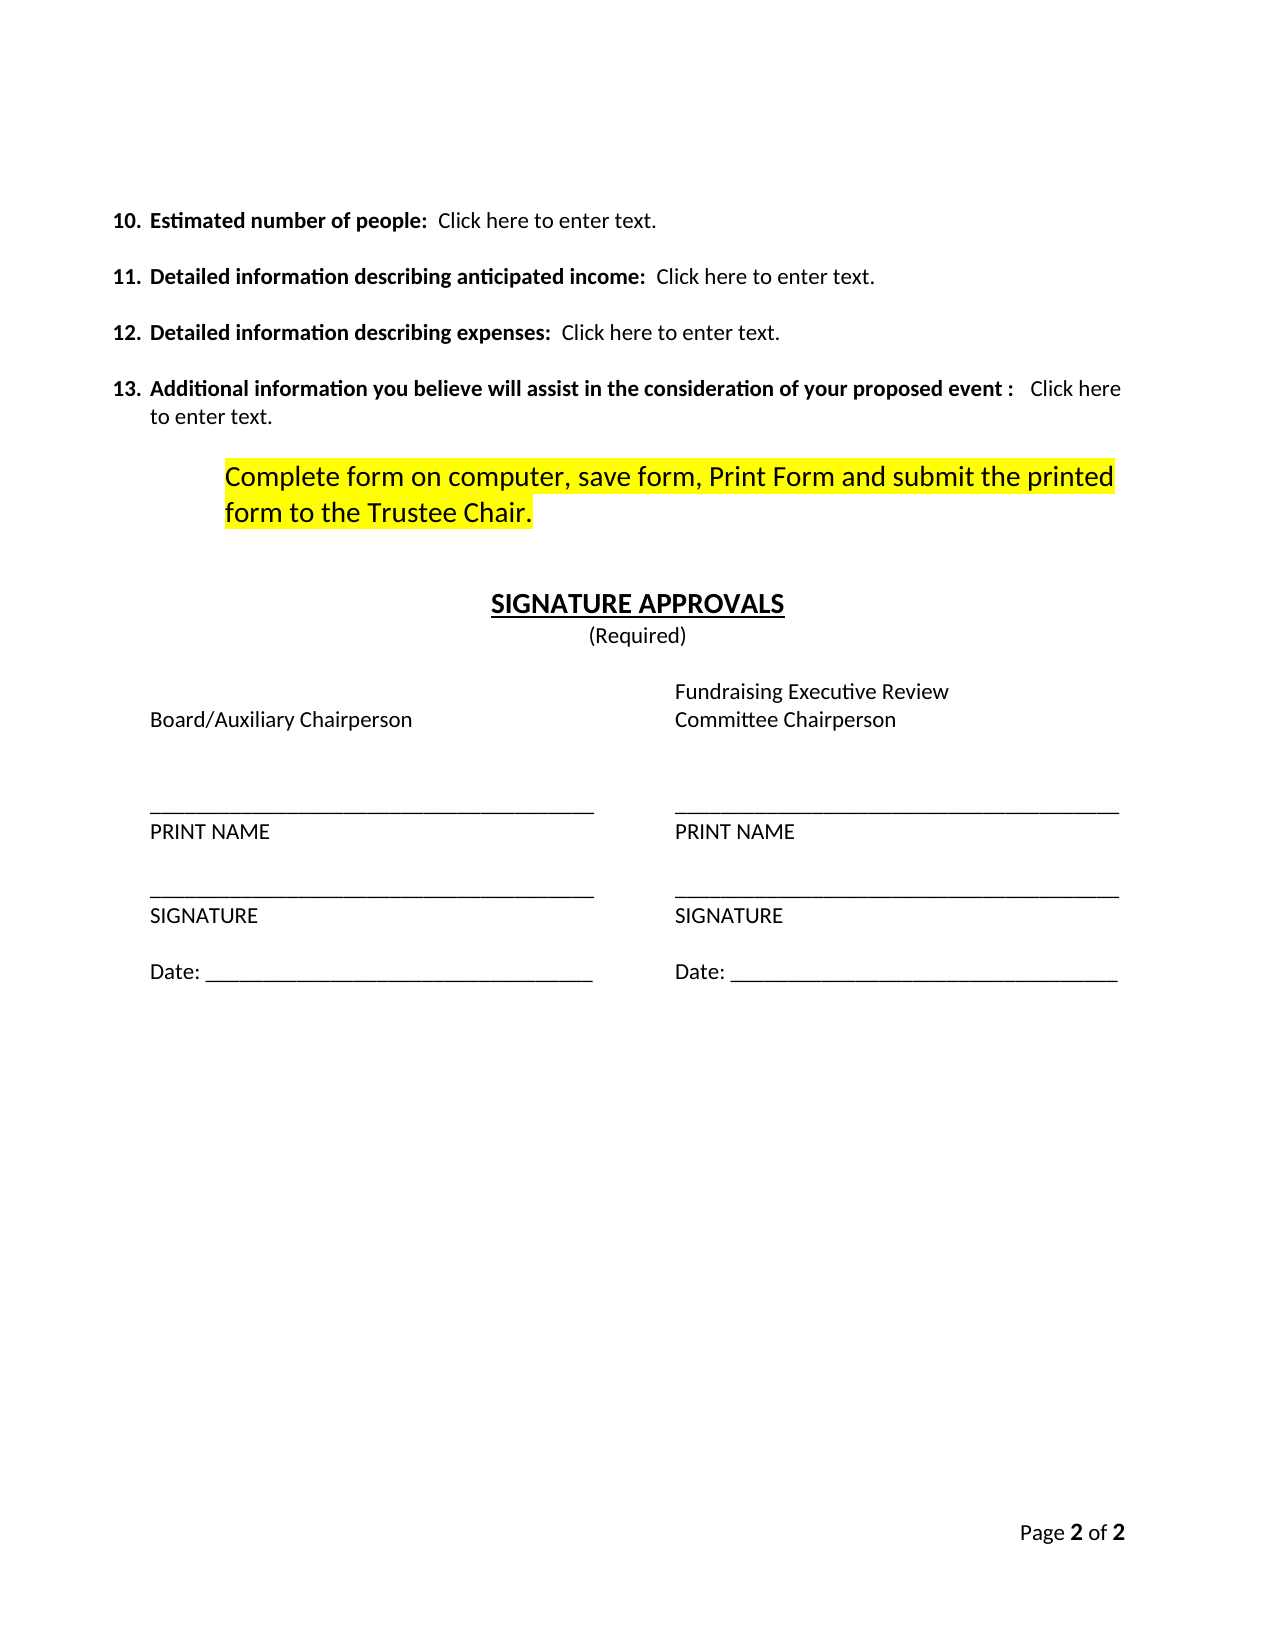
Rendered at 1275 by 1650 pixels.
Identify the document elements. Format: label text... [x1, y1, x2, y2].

list Additional information you believe will assist in the consideration of your proposed event : [112, 374, 1125, 430]
list Estimated number of people: [112, 206, 1125, 234]
text _______________________________________ _______________________________________ [150, 873, 1125, 901]
text Board/Auxiliary Chairperson Committee Chairperson [150, 705, 1125, 733]
list Detailed information describing expenses: [112, 318, 1125, 346]
text SIGNATURE APPROVALS [150, 586, 1125, 621]
text Complete form on computer, save form, Print Form and submit the printed form to the Trustee Chair. [533, 458, 1125, 529]
text _______________________________________ _______________________________________ [150, 789, 1125, 817]
text SIGNATURE SIGNATURE [150, 901, 1125, 929]
text PRINT NAME PRINT NAME [150, 817, 1125, 845]
list Detailed information describing anticipated income: [112, 262, 1125, 290]
text Date: __________________________________ Date: __________________________________ [150, 957, 1125, 985]
text (Required) [150, 621, 1125, 649]
text Fundraising Executive Review [150, 677, 1125, 705]
